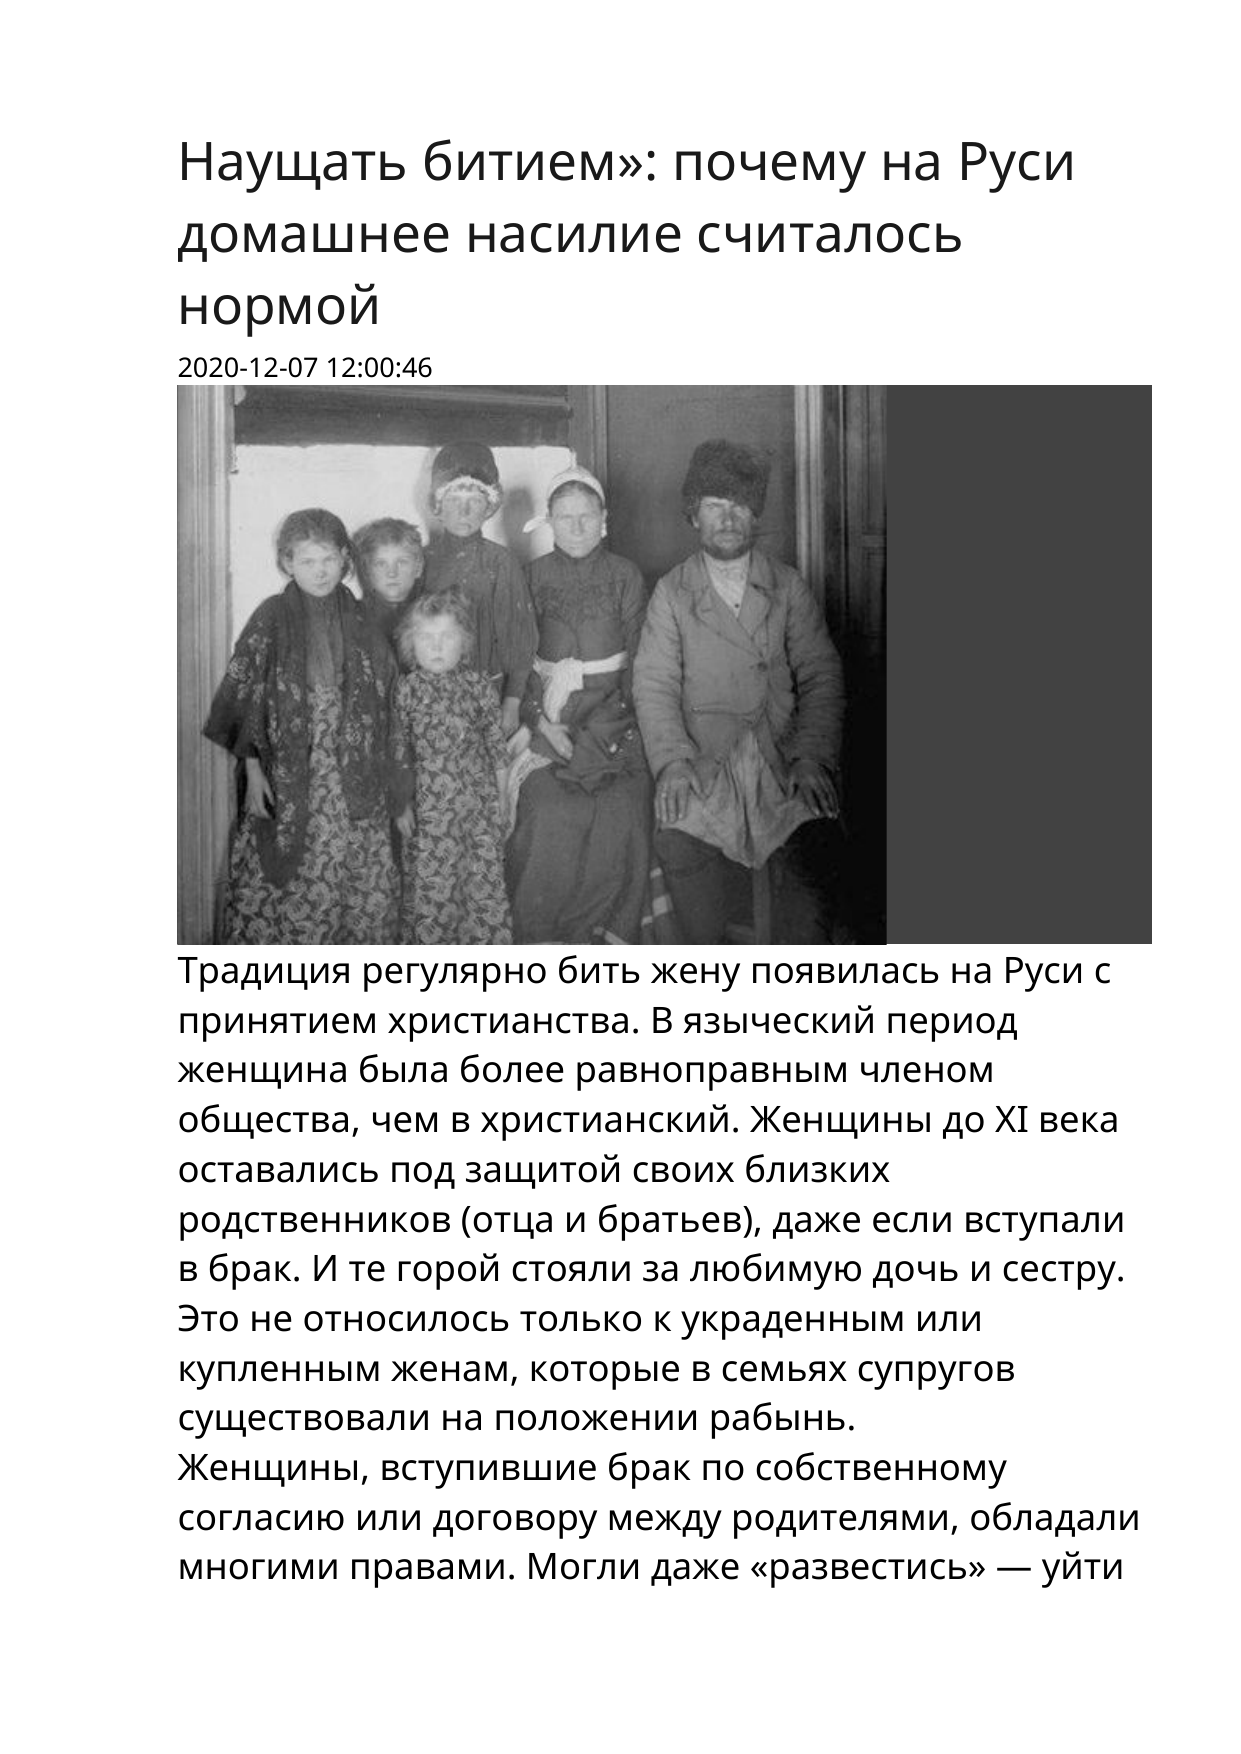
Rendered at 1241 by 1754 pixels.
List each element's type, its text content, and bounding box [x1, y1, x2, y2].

text Наущать битием»: почему на Руси домашнее насилие считалось нормой [177, 123, 1152, 340]
picture [177, 385, 887, 945]
text 2020-12-07 12:00:46 [177, 348, 1152, 385]
text Традиция регулярно бить жену появилась на Руси с принятием христианства. В языческий период женщина была более равноправным членом общества, чем в христианский. Женщины до XI века оставались под защитой своих близких родственников (отца и братьев), даже если вступали в брак. И те горой стояли за любимую дочь и сестру. Это не относилось только к украденным или купленным женам, которые в семьях супругов существовали на положении рабынь. [177, 944, 1152, 1441]
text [177, 1441, 1152, 1591]
